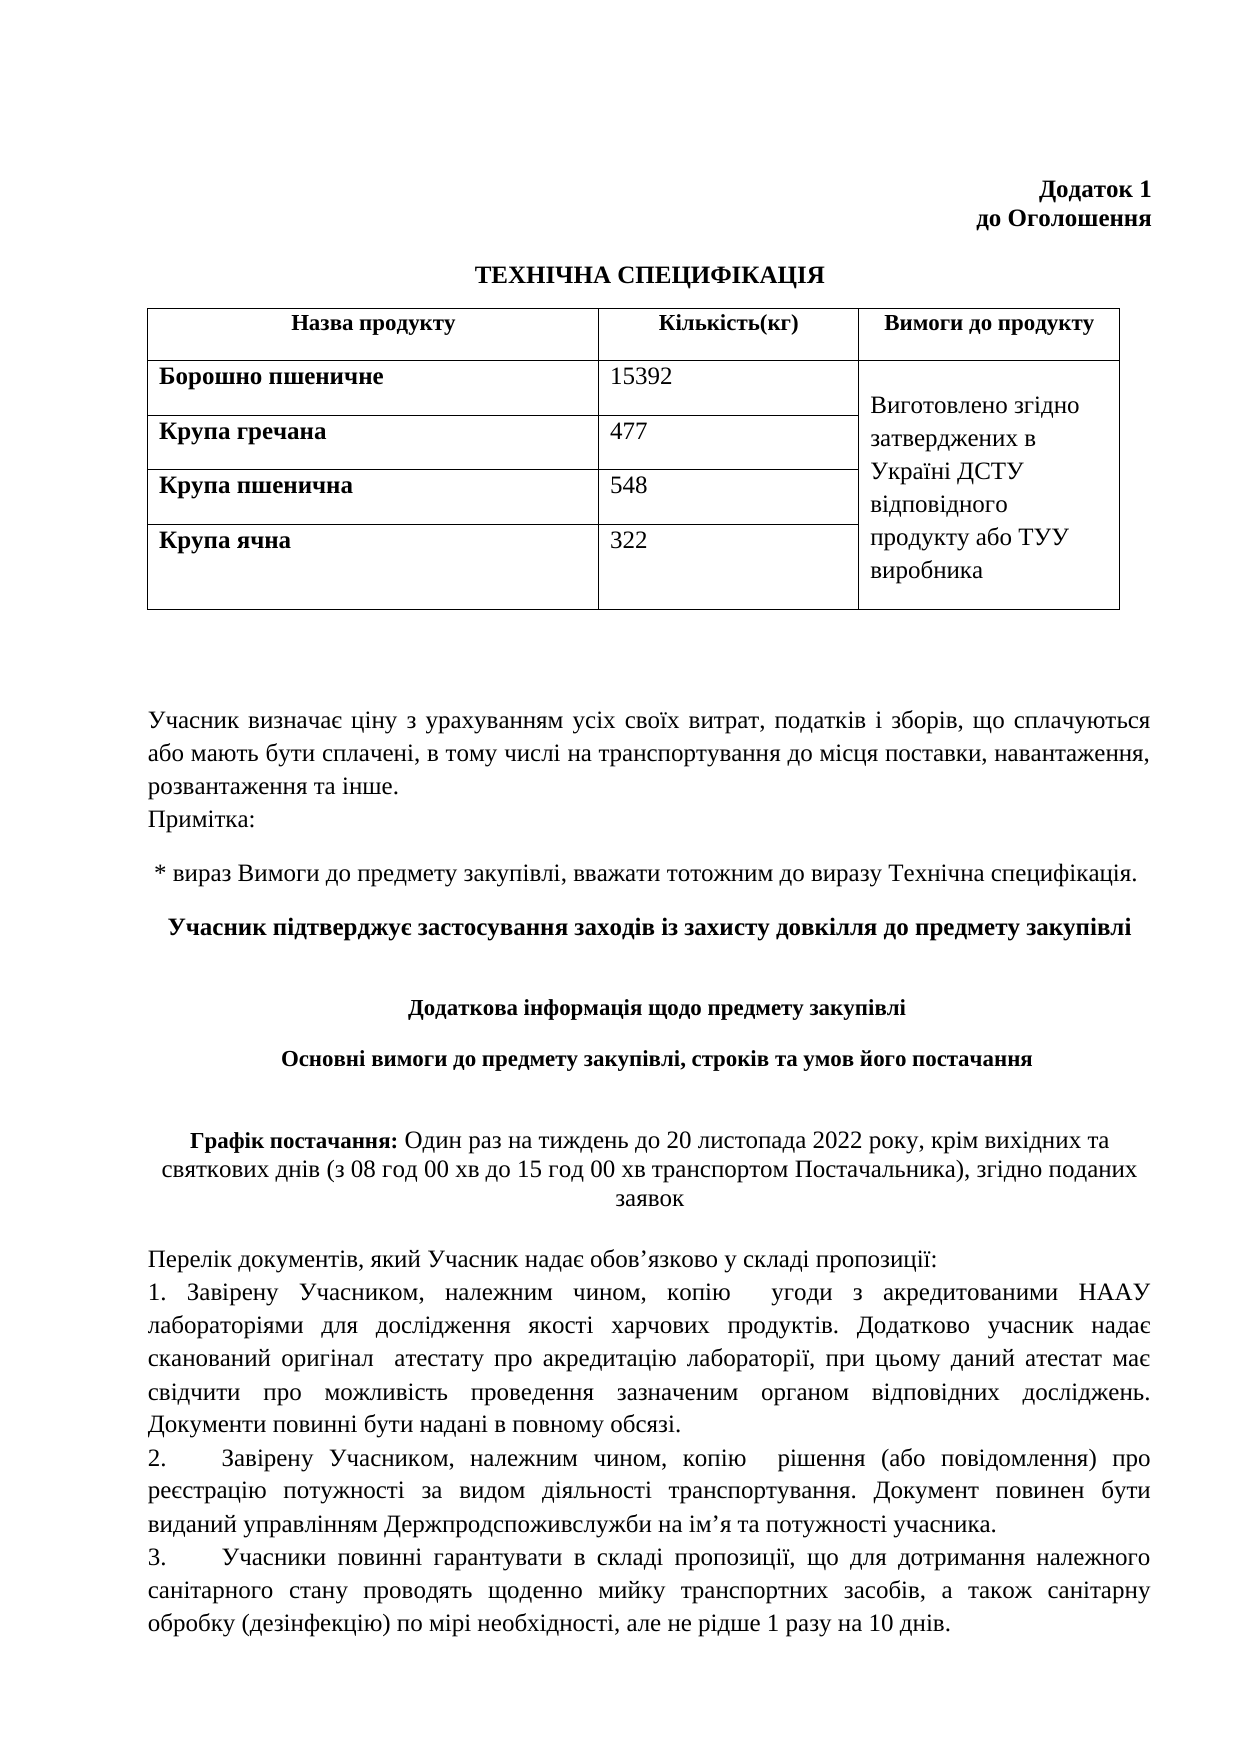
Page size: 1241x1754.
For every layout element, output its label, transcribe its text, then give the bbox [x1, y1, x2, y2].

text до Оголошення [148, 203, 1152, 232]
text ТЕХНІЧНА СПЕЦИФІКАЦІЯ [148, 260, 1152, 289]
table_cell Виготовлено згідно затверджених в Україні ДСТУ відповідного продукту або ТУУ виробника [859, 361, 1119, 608]
table_cell Борошно пшеничне [148, 361, 598, 415]
table_header Кількість(кг) [599, 309, 858, 360]
text Учасник визначає ціну з урахуванням усіх своїх витрат, податків і зборів, що сплачуються або мають бути сплачені, в тому числі на транспортування до місця поставки, навантаження, розвантаження та інше. [148, 705, 1152, 800]
text 1. Завірену Учасником, належним чином, копію угоди з акредитованими НААУ лабораторіями для дослідження якості харчових продуктів. Додатково учасник надає сканований оригінал атестату про акредитацію лабораторії, при цьому даний атестат має свідчити про можливість проведення зазначеним органом відповідних досліджень. Документи повинні бути надані в повному обсязі. [148, 1277, 1152, 1438]
table_cell 15392 [599, 361, 858, 415]
text Додаток 1 [148, 174, 1152, 203]
text Перелік документів, який Учасник надає обов’язково у складі пропозиції: [148, 1244, 1152, 1273]
table_cell 548 [599, 470, 858, 524]
text Основні вимоги до предмету закупівлі, строків та умов його постачання [148, 1045, 1152, 1072]
table_header Вимоги до продукту [859, 309, 1119, 360]
text Примітка: [148, 804, 1152, 833]
text 2. Завірену Учасником, належним чином, копію рішення (або повідомлення) про реєстрацію потужності за видом діяльності транспортування. Документ повинен бути виданий управлінням Держпродспоживслужби на ім’я та потужності учасника. [148, 1443, 1152, 1537]
table_cell 477 [599, 416, 858, 469]
text Графік постачання: Один раз на тиждень до 20 листопада 2022 року, крім вихідних та святкових днів (з 08 год 00 хв до 15 год 00 хв транспортом Постачальника), згідно поданих заявок [148, 1125, 1152, 1211]
table_cell Крупа пшенична [148, 470, 598, 524]
text 3. Учасники повинні гарантувати в складі пропозиції, що для дотримання належного санітарного стану проводять щоденно мийку транспортних засобів, а також санітарну обробку (дезінфекцію) по мірі необхідності, але не рідше 1 разу на 10 днів. [148, 1542, 1152, 1636]
table_cell Крупа ячна [148, 525, 598, 608]
table_header Назва продукту [148, 309, 598, 360]
text Учасник підтверджує застосування заходів із захисту довкілля до предмету закупівлі [148, 912, 1152, 941]
table_cell Крупа гречана [148, 416, 598, 469]
text Додаткова інформація щодо предмету закупівлі [148, 994, 1152, 1021]
text * вираз Вимоги до предмету закупівлі, вважати тотожним до виразу Технічна специфікація. [148, 858, 1152, 887]
table_cell 322 [599, 525, 858, 608]
